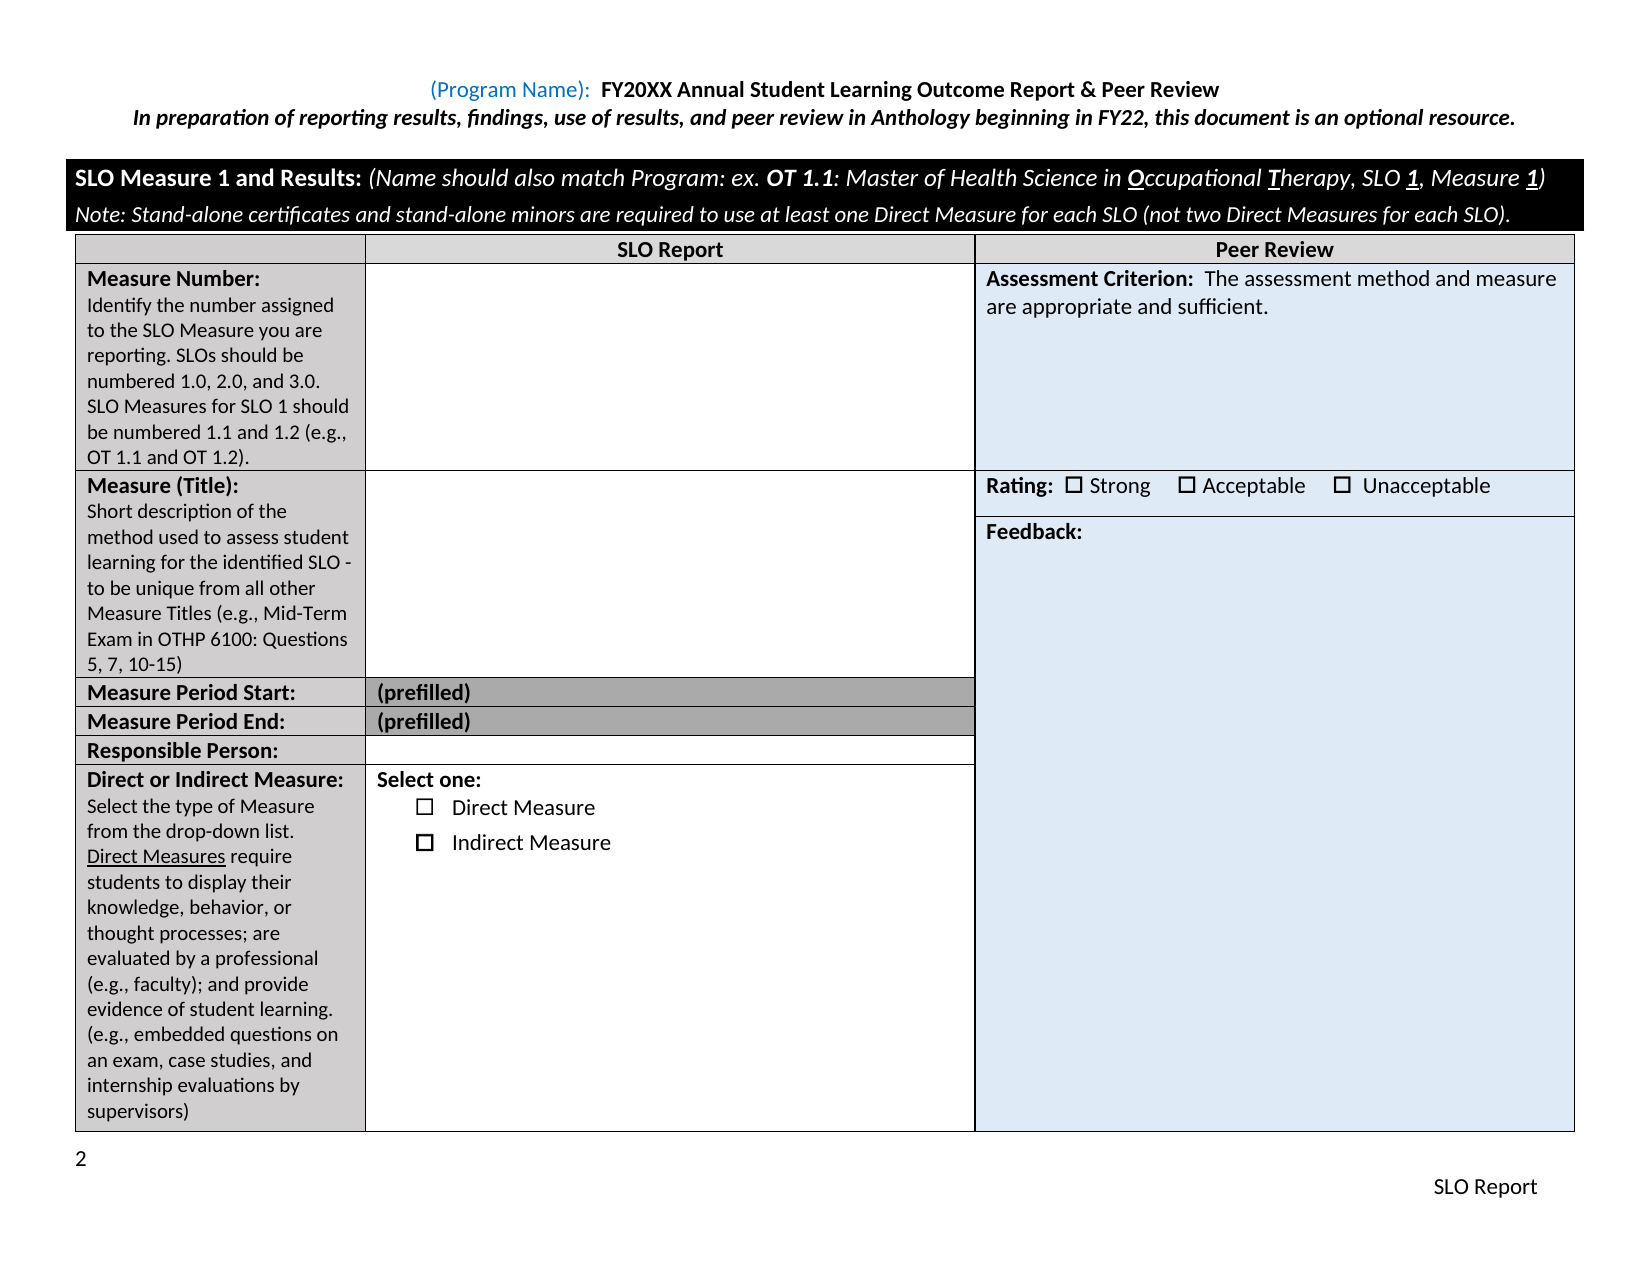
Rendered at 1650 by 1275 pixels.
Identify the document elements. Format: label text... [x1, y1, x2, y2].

text Note: Stand-alone certificates and stand-alone minors are required to use at least one Direct Measure for each SLO (not two Direct Measures for each SLO). [67, 198, 1583, 230]
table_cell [76, 765, 365, 1131]
table_cell (prefilled) [366, 707, 974, 735]
table_header Peer Review [976, 235, 1574, 263]
table_cell [366, 264, 974, 470]
table_cell Measure (Title): Short description of the method used to assess student learning for the identified SLO - to be unique from all other Measure Titles (e.g., Mid-Term Exam in OTHP 6100: Questions 5, 7, 10-15) [76, 471, 365, 677]
table_cell Feedback: [976, 517, 1574, 1131]
text SLO Measure 1 and Results: (Name should also match Program: ex. OT 1.1: Master of Health Science in Occupational Therapy, SLO 1, Measure 1) [67, 160, 1583, 195]
table_cell Measure Number: Identify the number assigned to the SLO Measure you are reporting. SLOs should be numbered 1.0, 2.0, and 3.0. SLO Measures for SLO 1 should be numbered 1.1 and 1.2 (e.g., OT 1.1 and OT 1.2). [76, 264, 365, 470]
table_header SLO Report [366, 235, 974, 263]
table_cell Assessment Criterion: The assessment method and measure are appropriate and sufficient. [976, 264, 1574, 470]
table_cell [366, 765, 974, 1131]
table_cell [366, 471, 974, 677]
table_header [76, 235, 365, 263]
table_cell Measure Period Start: [76, 678, 365, 706]
table_cell [366, 736, 974, 764]
table_cell Responsible Person: [76, 736, 365, 764]
table_cell Rating: Strong Acceptable Unacceptable [976, 471, 1574, 516]
table_cell Measure Period End: [76, 707, 365, 735]
table_cell (prefilled) [366, 678, 974, 706]
